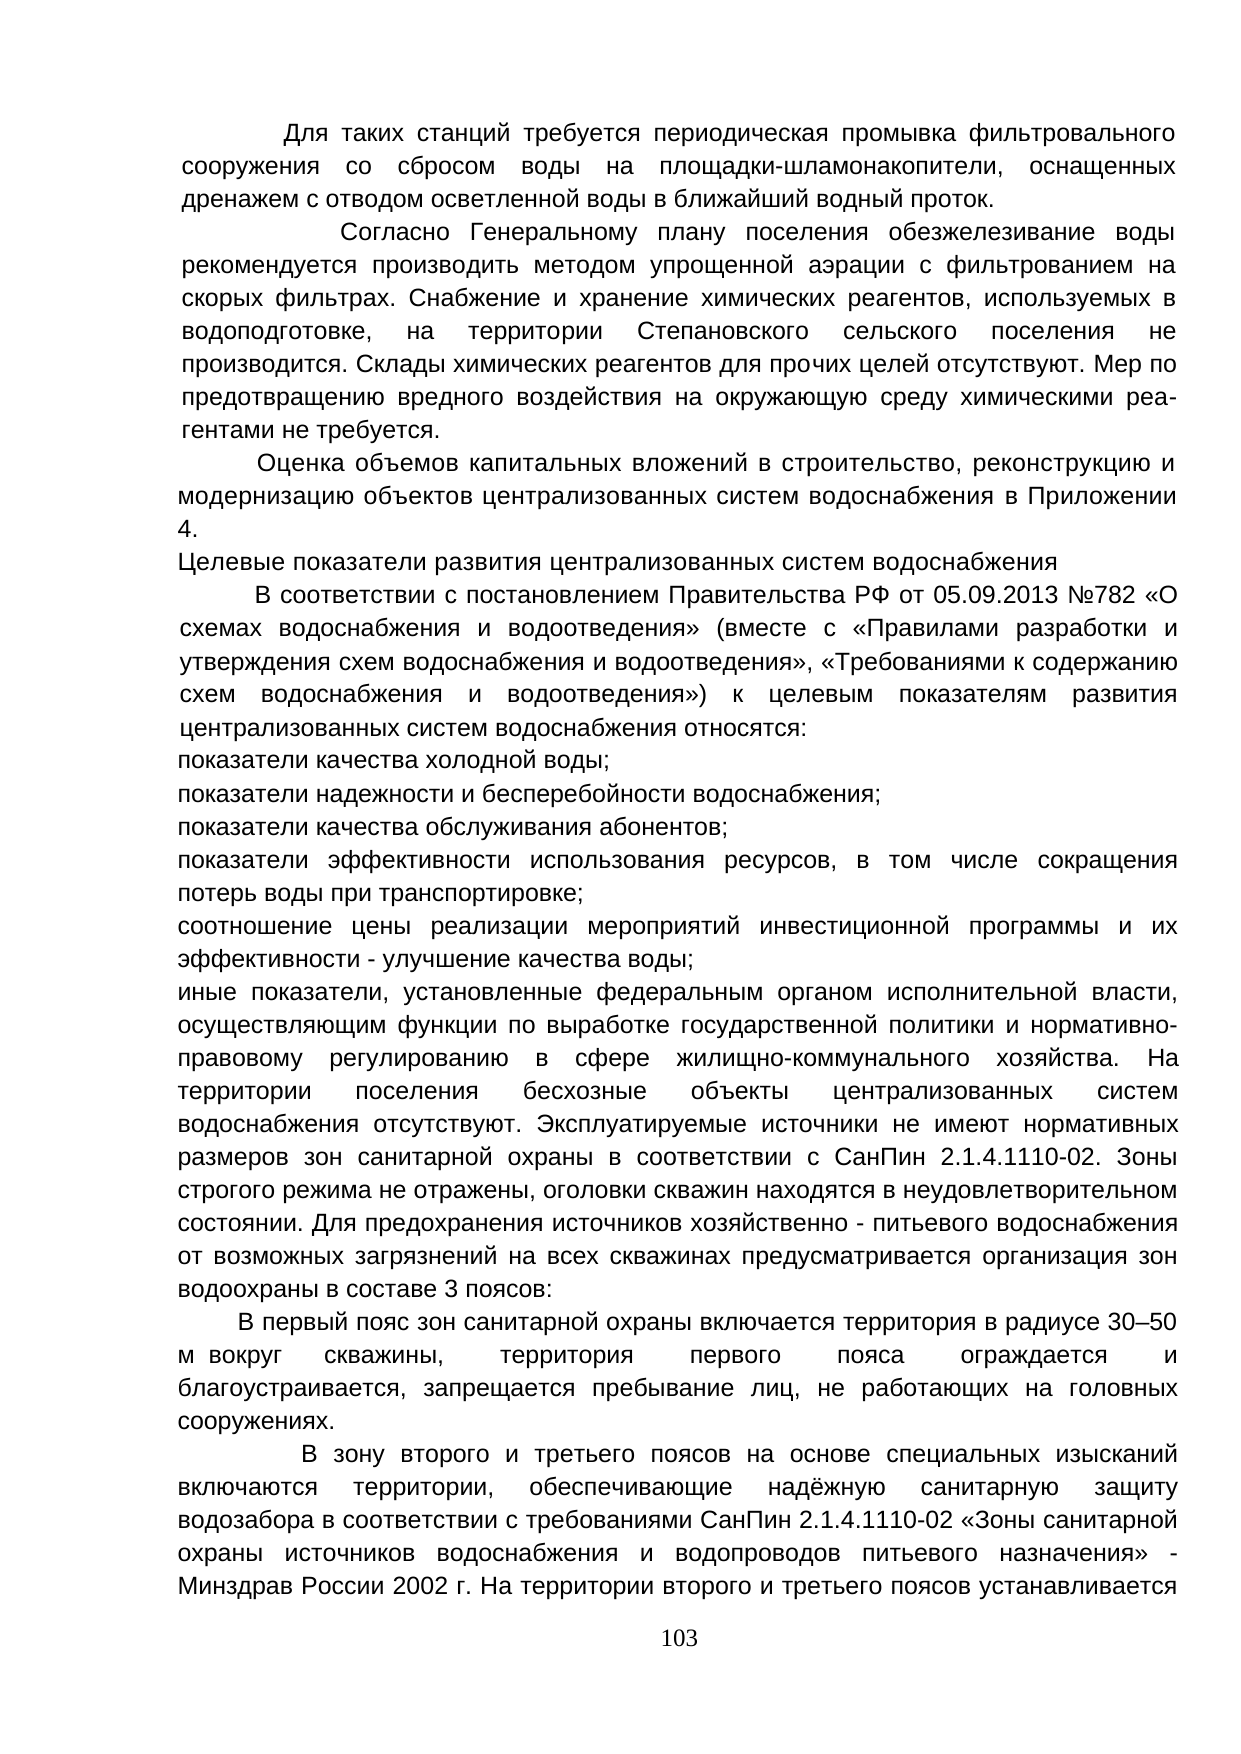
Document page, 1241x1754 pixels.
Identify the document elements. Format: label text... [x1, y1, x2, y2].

text В первый пояс зон санитарной охраны включается территория в радиусе 30–50 м вокруг скважины, территория первого пояса ограждается и благоустраивается, запрещается пребывание лиц, не работающих на головных сооружениях. [177, 1307, 1179, 1435]
text Для таких станций требуется периодическая промывка фильтровального сооружения со сбросом воды на площадки-шламонакопители, оснащенных дренажем с отводом осветленной воды в ближайший водный проток. [181, 118, 1177, 213]
text Оценка объемов капитальных вложений в строительство, реконструкцию и модернизацию объектов централизованных систем водоснабжения в Приложении 4. [177, 448, 1177, 543]
text Согласно Генеральному плану поселения обезжелезивание воды рекомендуется производить методом упрощенной аэрации с фильтрованием на скорых фильтрах. Снабжение и хранение химических реагентов, используемых в водоподготовке, на территории Степановского сельского поселения не производится. Склады химических реагентов для прочих целей отсутствуют. Мер по предотвращению вредного воздействия на окружающую среду химическими реагентами не требуется. [181, 217, 1177, 444]
text В соответствии с постановлением Правительства РФ от 05.09.2013 №782 «О схемах водоснабжения и водоотведения» (вместе с «Правилами разработки и утверждения схем водоснабжения и водоотведения», «Требованиями к содержанию схем водоснабжения и водоотведения») к целевым показателям развития централизованных систем водоснабжения относятся: [179, 580, 1179, 741]
text соотношение цены реализации мероприятий инвестиционной программы и их эффективности - улучшение качества воды; [177, 911, 1179, 972]
text показатели надежности и бесперебойности водоснабжения; [177, 778, 1181, 807]
text показатели качества холодной воды; [177, 746, 1181, 774]
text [177, 1439, 1179, 1600]
text показатели эффективности использования ресурсов, в том числе сокращения потерь воды при транспортировке; [177, 844, 1179, 906]
text Целевые показатели развития централизованных систем водоснабжения [177, 547, 1181, 576]
text иные показатели, установленные федеральным органом исполнительной власти, осуществляющим функции по выработке государственной политики и нормативно-правовому регулированию в сфере жилищно-коммунального хозяйства. На территории поселения бесхозные объекты централизованных систем водоснабжения отсутствуют. Эксплуатируемые источники не имеют нормативных размеров зон санитарной охраны в соответствии с СанПин 2.1.4.1110-02. Зоны строгого режима не отражены, оголовки скважин находятся в неудовлетворительном состоянии. Для предохранения источников хозяйственно - питьевого водоснабжения от возможных загрязнений на всех скважинах предусматривается организация зон водоохраны в составе 3 поясов: [177, 977, 1179, 1303]
text показатели качества обслуживания абонентов; [177, 812, 1181, 840]
